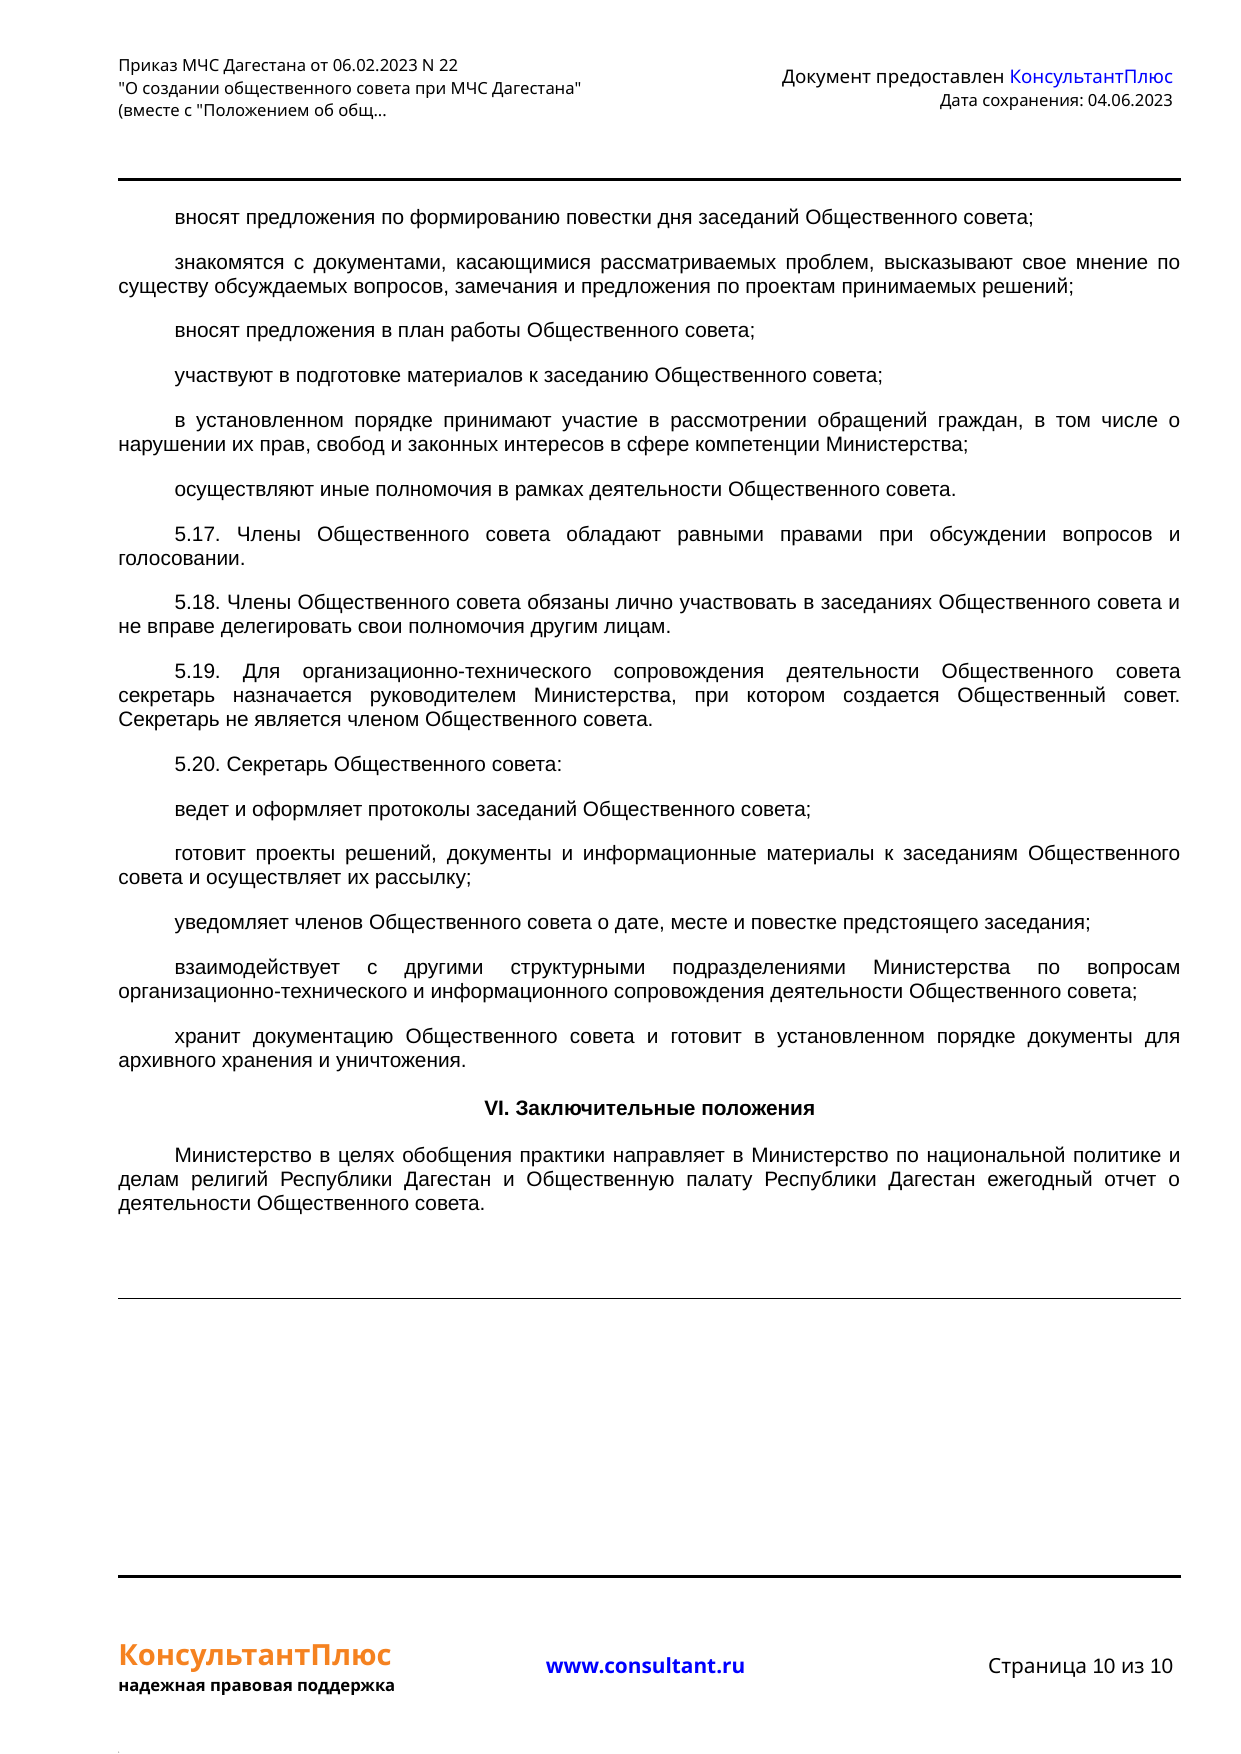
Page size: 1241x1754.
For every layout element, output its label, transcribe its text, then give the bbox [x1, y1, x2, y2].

text готовит проекты решений, документы и информационные материалы к заседаниям Общественного совета и осуществляет их рассылку; [118, 841, 1181, 889]
text взаимодействует с другими структурными подразделениями Министерства по вопросам организационно-технического и информационного сопровождения деятельности Общественного совета; [118, 955, 1181, 1003]
text вносят предложения по формированию повестки дня заседаний Общественного совета; [118, 205, 1181, 229]
text ведет и оформляет протоколы заседаний Общественного совета; [118, 796, 1181, 820]
text знакомятся с документами, касающимися рассматриваемых проблем, высказывают свое мнение по существу обсуждаемых вопросов, замечания и предложения по проектам принимаемых решений; [118, 249, 1181, 297]
text участвуют в подготовке материалов к заседанию Общественного совета; [118, 363, 1181, 387]
text 5.20. Секретарь Общественного совета: [118, 752, 1181, 776]
text 5.19. Для организационно-технического сопровождения деятельности Общественного совета секретарь назначается руководителем Министерства, при котором создается Общественный совет. Секретарь не является членом Общественного совета. [118, 659, 1181, 731]
text 5.18. Члены Общественного совета обязаны лично участвовать в заседаниях Общественного совета и не вправе делегировать свои полномочия другим лицам. [118, 590, 1181, 638]
text осуществляют иные полномочия в рамках деятельности Общественного совета. [118, 477, 1181, 501]
text 5.17. Члены Общественного совета обладают равными правами при обсуждении вопросов и голосовании. [118, 521, 1181, 569]
title VI. Заключительные положения [118, 1095, 1181, 1119]
text уведомляет членов Общественного совета о дате, месте и повестке предстоящего заседания; [118, 910, 1181, 934]
text вносят предложения в план работы Общественного совета; [118, 318, 1181, 342]
text в установленном порядке принимают участие в рассмотрении обращений граждан, в том числе о нарушении их прав, свобод и законных интересов в сфере компетенции Министерства; [118, 408, 1181, 456]
text Министерство в целях обобщения практики направляет в Министерство по национальной политике и делам религий Республики Дагестан и Общественную палату Республики Дагестан ежегодный отчет о деятельности Общественного совета. [118, 1143, 1181, 1215]
text хранит документацию Общественного совета и готовит в установленном порядке документы для архивного хранения и уничтожения. [118, 1023, 1181, 1071]
